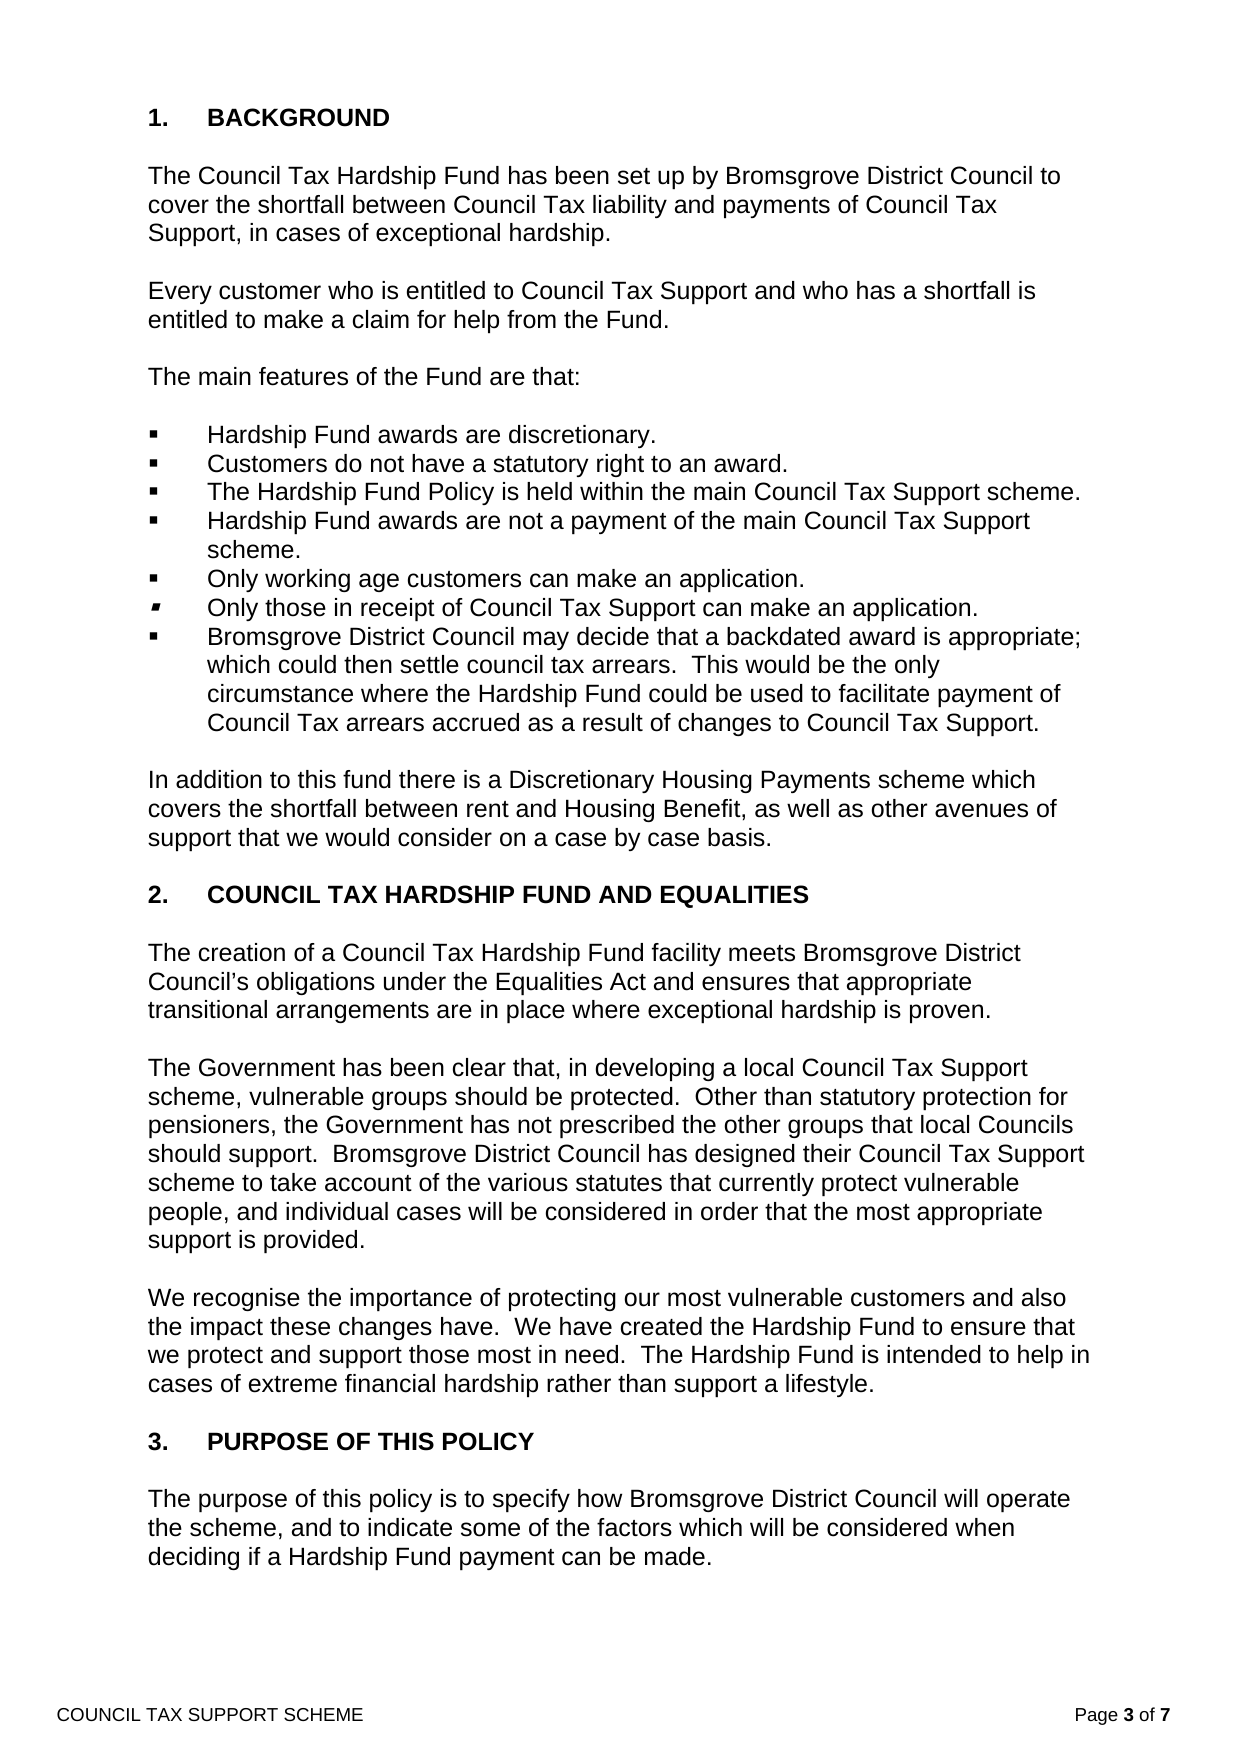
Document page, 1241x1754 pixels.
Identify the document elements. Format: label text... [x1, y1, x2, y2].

list Bromsgrove District Council may decide that a backdated award is appropriate; which could then settle council tax arrears. This would be the only circumstance where the Hardship Fund could be used to facilitate payment of Council Tax arrears accrued as a result of changes to Council Tax Support. [148, 622, 1092, 737]
text The Government has been clear that, in developing a local Council Tax Support scheme, vulnerable groups should be protected. Other than statutory protection for pensioners, the Government has not prescribed the other groups that local Councils should support. Bromsgrove District Council has designed their Council Tax Support scheme to take account of the various statutes that currently protect vulnerable people, and individual cases will be considered in order that the most appropriate support is provided. [148, 1053, 1092, 1254]
list Customers do not have a statutory right to an award. [148, 448, 1092, 477]
text The Council Tax Hardship Fund has been set up by Bromsgrove District Council to cover the shortfall between Council Tax liability and payments of Council Tax Support, in cases of exceptional hardship. [148, 161, 1092, 247]
text The creation of a Council Tax Hardship Fund facility meets Bromsgrove District Council’s obligations under the Equalities Act and ensures that appropriate transitional arrangements are in place where exceptional hardship is proven. [148, 938, 1092, 1024]
list Hardship Fund awards are discretionary. [148, 420, 1092, 448]
text We recognise the importance of protecting our most vulnerable customers and also the impact these changes have. We have created the Hardship Fund to ensure that we protect and support those most in need. The Hardship Fund is intended to help in cases of extreme financial hardship rather than support a lifestyle. [148, 1283, 1092, 1398]
text The main features of the Fund are that: [148, 362, 1092, 391]
text In addition to this fund there is a Discretionary Housing Payments scheme which covers the shortfall between rent and Housing Benefit, as well as other avenues of support that we would consider on a case by case basis. [148, 765, 1092, 852]
list The Hardship Fund Policy is held within the main Council Tax Support scheme. [148, 477, 1092, 506]
text Every customer who is entitled to Council Tax Support and who has a shortfall is entitled to make a claim for help from the Fund. [148, 276, 1092, 333]
text 2. COUNCIL TAX HARDSHIP FUND AND EQUALITIES [148, 880, 1092, 909]
text 3. PURPOSE OF THIS POLICY [148, 1427, 1092, 1455]
list Only working age customers can make an application. [148, 564, 1092, 593]
list Only those in receipt of Council Tax Support can make an application. [148, 593, 1092, 622]
text 1. BACKGROUND [148, 103, 1092, 132]
list Hardship Fund awards are not a payment of the main Council Tax Support scheme. [148, 506, 1092, 564]
text The purpose of this policy is to specify how Bromsgrove District Council will operate the scheme, and to indicate some of the factors which will be considered when deciding if a Hardship Fund payment can be made. [148, 1484, 1092, 1570]
